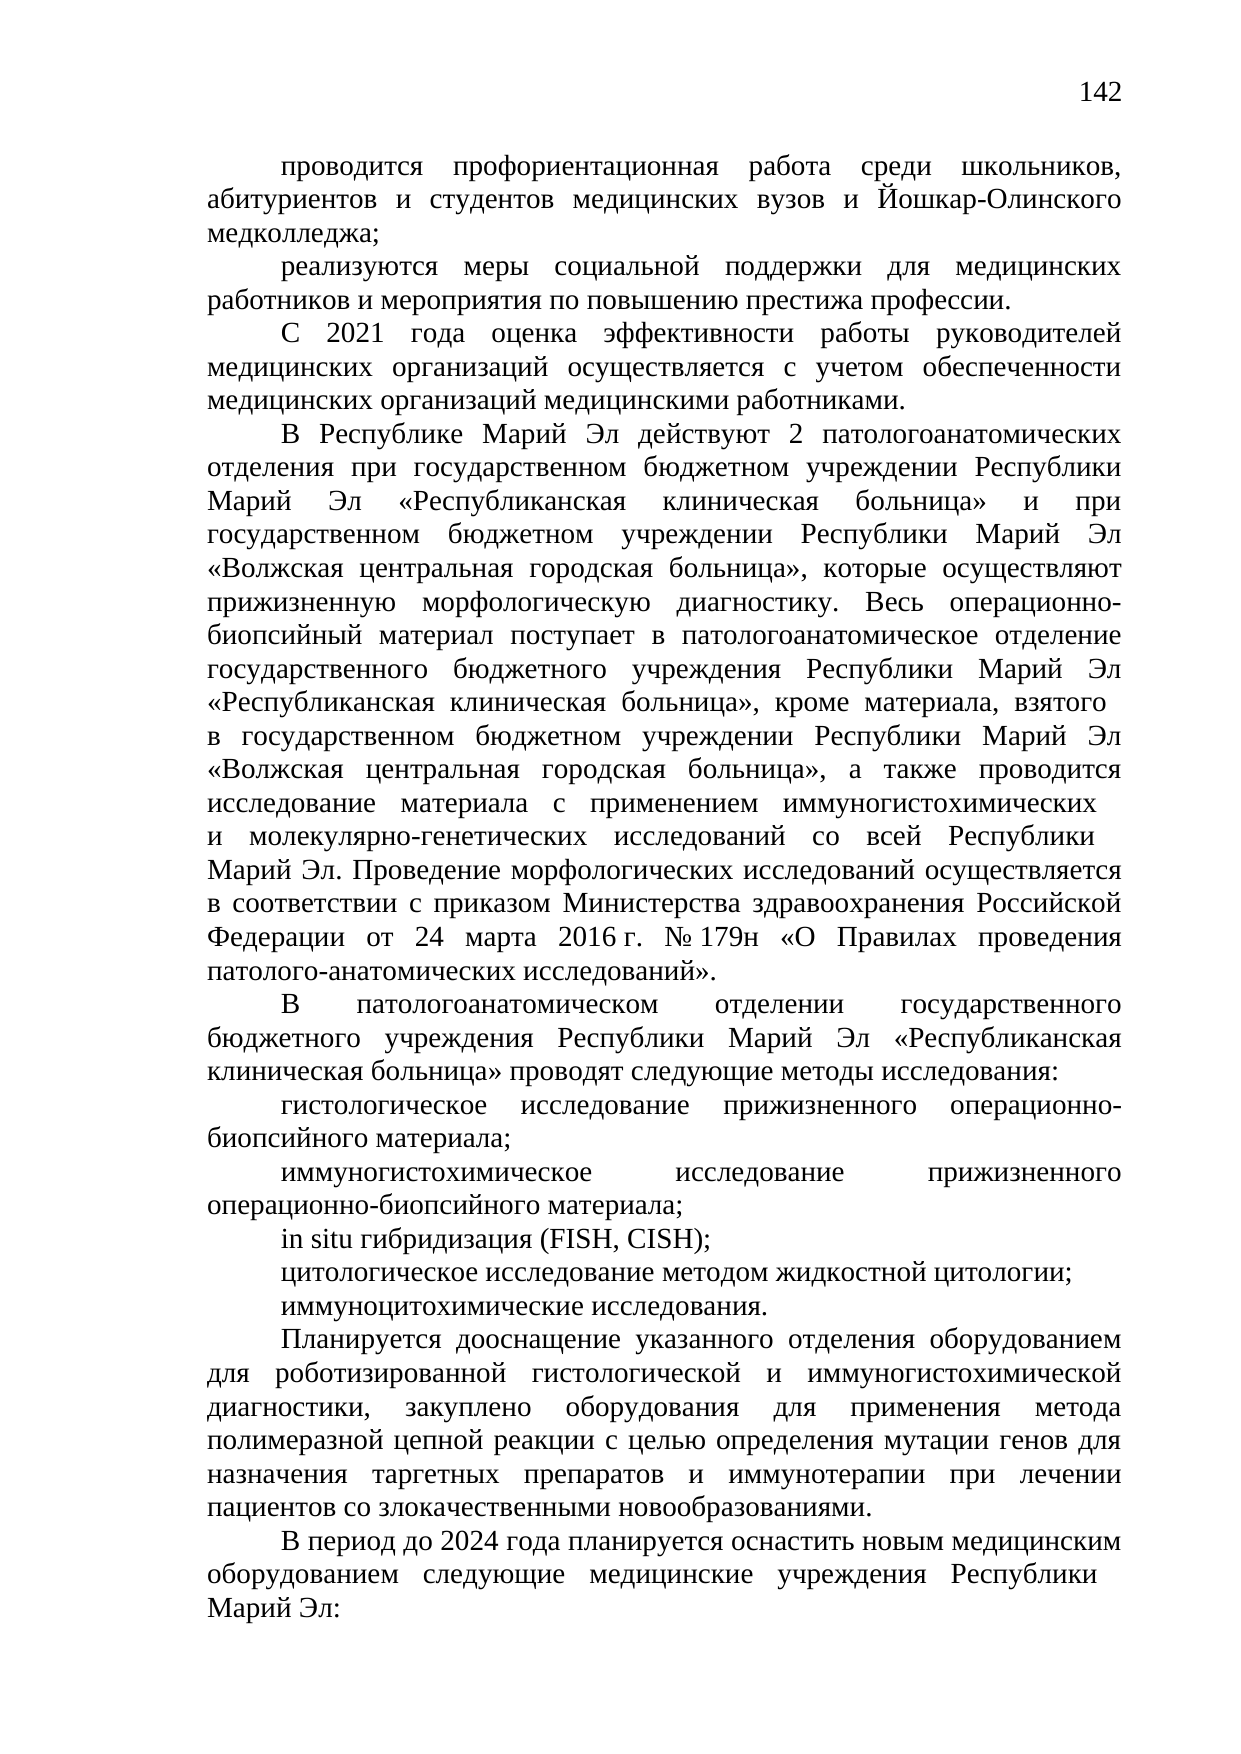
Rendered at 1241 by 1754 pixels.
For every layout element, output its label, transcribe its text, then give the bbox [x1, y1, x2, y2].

list В патологоанатомическом отделении государственного бюджетного учреждения Республики Марий Эл «Республиканская клиническая больница» проводят следующие методы исследования: [207, 986, 1122, 1087]
text С 2021 года оценка эффективности работы руководителей медицинских организаций осуществляется с учетом обеспеченности медицинских организаций медицинскими работниками. [207, 315, 1122, 416]
list in situ гибридизация (FISH, CISH); [207, 1221, 1122, 1254]
list гистологическое исследование прижизненного операционно-биопсийного материала; [207, 1087, 1122, 1154]
list В Республике Марий Эл действуют 2 патологоанатомических отделения при государственном бюджетном учреждении Республики Марий Эл «Республиканская клиническая больница» и при государственном бюджетном учреждении Республики Марий Эл «Волжская центральная городская больница», которые осуществляют прижизненную морфологическую диагностику. Весь операционно-биопсийный материал поступает в патологоанатомическое отделение государственного бюджетного учреждения Республики Марий Эл «Республиканская клиническая больница», кроме материала, взятого в государственном бюджетном учреждении Республики Марий Эл «Волжская центральная городская больница», а также проводится исследование материала с применением иммуногистохимических и молекулярно-генетических исследований со всей Республики Марий Эл. Проведение морфологических исследований осуществляется в соответствии с приказом Министерства здравоохранения Российской Федерации от 24 марта 2016 г. № 179н «О Правилах проведения патолого-анатомических исследований». [207, 416, 1122, 986]
text проводится профориентационная работа среди школьников, абитуриентов и студентов медицинских вузов и Йошкар-Олинского медколледжа; [207, 148, 1122, 248]
list иммуноцитохимические исследования. [207, 1288, 1122, 1322]
list цитологическое исследование методом жидкостной цитологии; [207, 1254, 1122, 1288]
list иммуногистохимическое исследование прижизненного операционно-биопсийного материала; [207, 1154, 1122, 1221]
list В период до 2024 года планируется оснастить новым медицинским оборудованием следующие медицинские учреждения Республики Марий Эл: [207, 1523, 1122, 1623]
list Планируется дооснащение указанного отделения оборудованием для роботизированной гистологической и иммуногистохимической диагностики, закуплено оборудования для применения метода полимеразной цепной реакции с целью определения мутации генов для назначения таргетных препаратов и иммунотерапии при лечении пациентов со злокачественными новообразованиями. [207, 1322, 1122, 1523]
text реализуются меры социальной поддержки для медицинских работников и мероприятия по повышению престижа профессии. [207, 248, 1122, 315]
